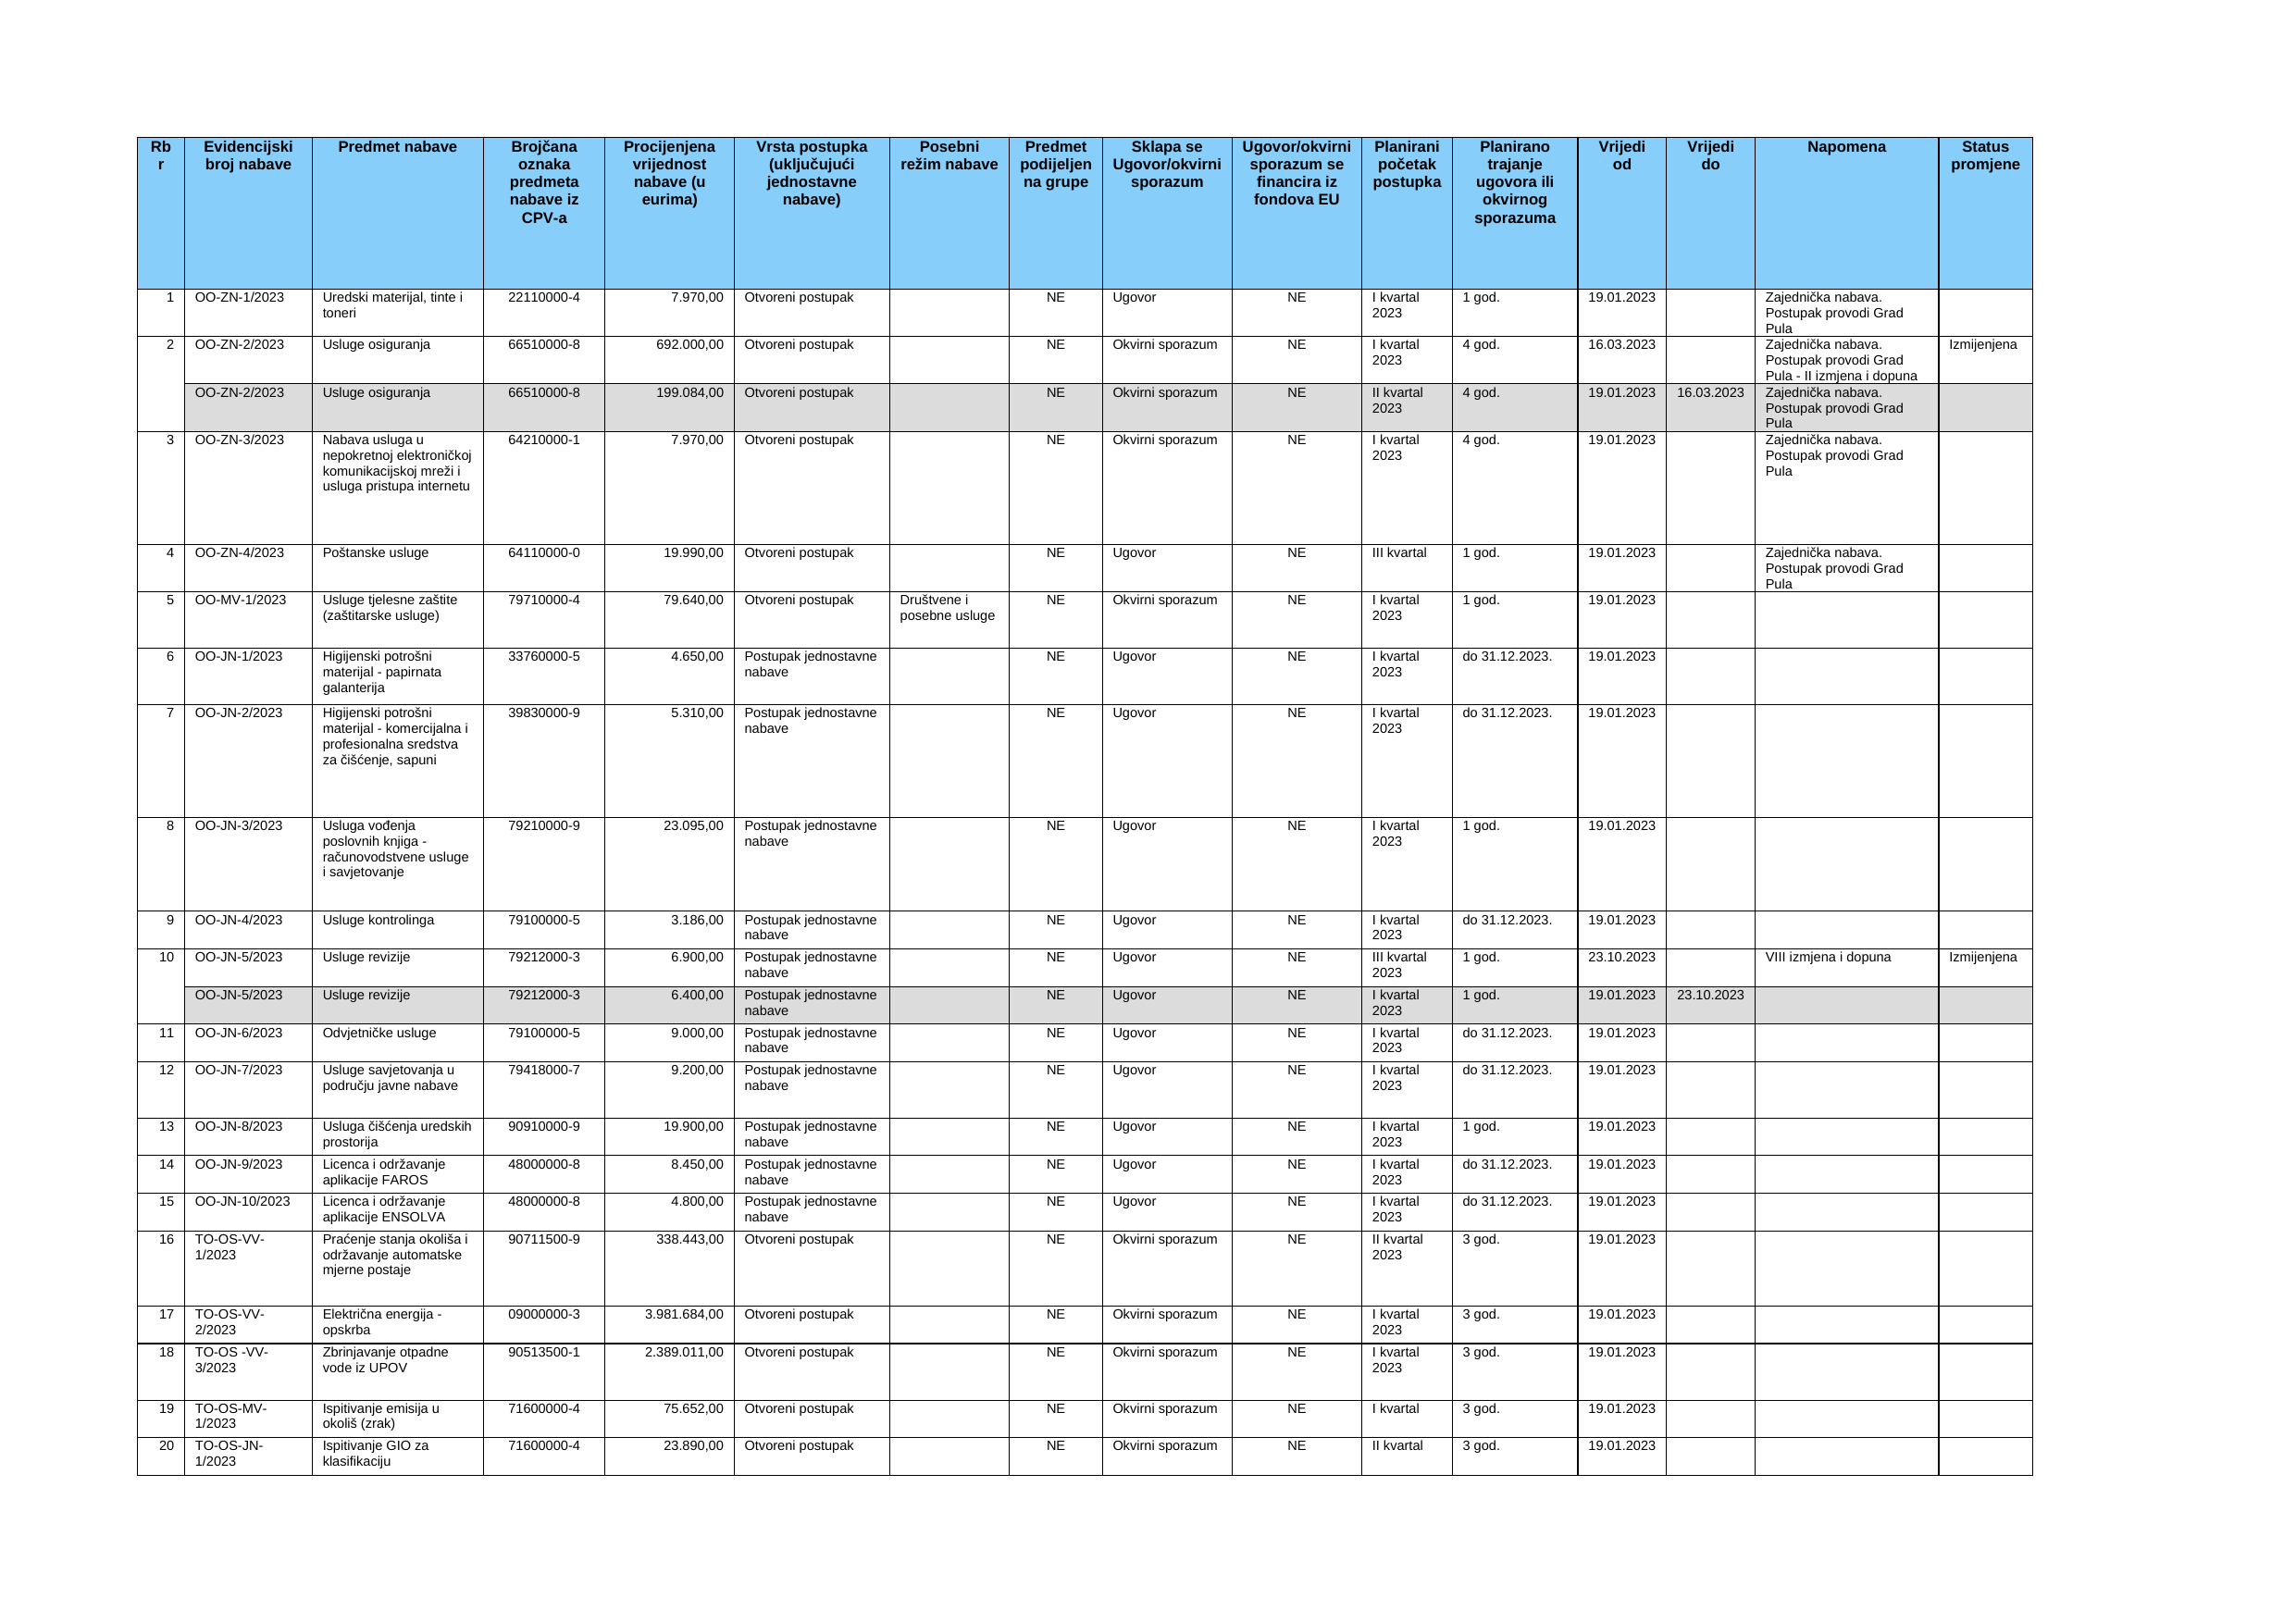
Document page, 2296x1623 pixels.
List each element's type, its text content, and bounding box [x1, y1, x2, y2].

table_cell NE [1233, 649, 1361, 704]
table_cell Zajednička nabava. Postupak provodi Grad Pula [1756, 432, 1938, 544]
table_cell [1756, 1438, 1938, 1475]
table_cell I kvartal 2023 [1362, 1307, 1452, 1343]
table_cell Usluge revizije [313, 949, 483, 986]
table_cell NE [1010, 1401, 1102, 1437]
table_cell Okvirni sporazum [1103, 592, 1232, 648]
table_header Evidencijski broj nabave [185, 138, 312, 289]
table_cell [1940, 1062, 2032, 1118]
table_cell 199.084,00 [605, 384, 734, 431]
table_cell Zajednička nabava. Postupak provodi Grad Pula [1756, 290, 1938, 336]
table_cell Ugovor [1103, 290, 1232, 336]
table_cell [1756, 1344, 1938, 1399]
table_cell Ugovor [1103, 911, 1232, 948]
table_cell 23.10.2023 [1667, 987, 1755, 1023]
table_cell NE [1010, 1062, 1102, 1118]
table_cell NE [1010, 592, 1102, 648]
table_cell 79418000-7 [484, 1062, 604, 1118]
table_cell NE [1233, 1156, 1361, 1193]
table_cell [1667, 337, 1755, 383]
table_cell Postupak jednostavne nabave [735, 1156, 889, 1193]
table_cell Društvene i posebne usluge [890, 592, 1009, 648]
table_cell NE [1010, 290, 1102, 336]
table_cell Usluge osiguranja [313, 384, 483, 431]
table_cell [1940, 818, 2032, 911]
table_cell [1940, 1438, 2032, 1475]
table_cell Postupak jednostavne nabave [735, 949, 889, 986]
table_cell 19.01.2023 [1579, 545, 1666, 591]
table_cell 19.01.2023 [1579, 1307, 1666, 1343]
table_cell [1940, 705, 2032, 817]
table_cell Ispitivanje GIO za klasifikaciju [313, 1438, 483, 1475]
table_cell NE [1010, 649, 1102, 704]
table_cell 19 [138, 1401, 184, 1437]
table_cell III kvartal 2023 [1362, 949, 1452, 986]
table_cell do 31.12.2023. [1453, 1156, 1577, 1193]
table_cell I kvartal 2023 [1362, 1062, 1452, 1118]
table_cell [1667, 432, 1755, 544]
table_cell Otvoreni postupak [735, 290, 889, 336]
table_cell OO-JN-7/2023 [185, 1062, 312, 1118]
table_cell NE [1010, 1344, 1102, 1399]
table_cell Odvjetničke usluge [313, 1024, 483, 1061]
table_cell 13 [138, 1119, 184, 1155]
table_cell 90711500-9 [484, 1232, 604, 1306]
table_header Planirano trajanje ugovora ili okvirnog sporazuma [1453, 138, 1577, 289]
table_cell [890, 818, 1009, 911]
table_cell NE [1233, 1062, 1361, 1118]
table_cell Otvoreni postupak [735, 432, 889, 544]
table_cell II kvartal 2023 [1362, 1232, 1452, 1306]
table_cell 48000000-8 [484, 1194, 604, 1230]
table_cell Usluge osiguranja [313, 337, 483, 383]
table_cell [890, 1156, 1009, 1193]
table_cell 19.900,00 [605, 1119, 734, 1155]
table_cell Ugovor [1103, 1119, 1232, 1155]
table_cell 6 [138, 649, 184, 704]
table_cell [890, 1194, 1009, 1230]
table_cell [890, 545, 1009, 591]
table_cell NE [1233, 949, 1361, 986]
table_cell NE [1233, 705, 1361, 817]
table_cell 4 god. [1453, 432, 1577, 544]
table_cell [1940, 1156, 2032, 1193]
table_cell [1940, 1024, 2032, 1061]
table_cell I kvartal 2023 [1362, 337, 1452, 383]
table_cell NE [1010, 1307, 1102, 1343]
table_cell [890, 1401, 1009, 1437]
table_cell [1667, 592, 1755, 648]
table_cell Ugovor [1103, 705, 1232, 817]
table_cell [1756, 818, 1938, 911]
table_cell [1756, 649, 1938, 704]
table_cell 3.186,00 [605, 911, 734, 948]
table_cell 338.443,00 [605, 1232, 734, 1306]
table_header Vrsta postupka (uključujući jednostavne nabave) [735, 138, 889, 289]
table_cell I kvartal 2023 [1362, 911, 1452, 948]
table_cell Okvirni sporazum [1103, 337, 1232, 383]
table_cell OO-ZN-2/2023 [185, 384, 312, 431]
table_cell OO-JN-5/2023 [185, 987, 312, 1023]
table_cell [1756, 1307, 1938, 1343]
table_cell Otvoreni postupak [735, 384, 889, 431]
table_cell [890, 1119, 1009, 1155]
table_cell 79710000-4 [484, 592, 604, 648]
table_cell [1667, 1062, 1755, 1118]
table_cell TO-OS-JN-1/2023 [185, 1438, 312, 1475]
table_cell do 31.12.2023. [1453, 649, 1577, 704]
table_cell [1667, 949, 1755, 986]
table_cell 71600000-4 [484, 1438, 604, 1475]
table_cell NE [1233, 1024, 1361, 1061]
table_cell [1940, 1344, 2032, 1399]
table_cell Postupak jednostavne nabave [735, 911, 889, 948]
table_cell [1940, 290, 2032, 336]
table_cell 12 [138, 1062, 184, 1118]
table_cell I kvartal 2023 [1362, 818, 1452, 911]
table_cell 11 [138, 1024, 184, 1061]
table_cell NE [1233, 818, 1361, 911]
table_cell [1756, 1156, 1938, 1193]
table_cell [890, 649, 1009, 704]
table_cell [1940, 1194, 2032, 1230]
table_cell 66510000-8 [484, 384, 604, 431]
table_cell I kvartal [1362, 1401, 1452, 1437]
table_cell 3 god. [1453, 1438, 1577, 1475]
table_cell 22110000-4 [484, 290, 604, 336]
table_cell Ugovor [1103, 1024, 1232, 1061]
table_cell [890, 1024, 1009, 1061]
table_cell Usluge kontrolinga [313, 911, 483, 948]
table_cell 19.01.2023 [1579, 1401, 1666, 1437]
table_cell 79100000-5 [484, 1024, 604, 1061]
table_cell Postupak jednostavne nabave [735, 1062, 889, 1118]
table_cell 2 [138, 337, 184, 431]
table_cell 14 [138, 1156, 184, 1193]
table_cell NE [1010, 432, 1102, 544]
table_cell 16.03.2023 [1579, 337, 1666, 383]
table_cell Okvirni sporazum [1103, 1307, 1232, 1343]
table_cell do 31.12.2023. [1453, 1062, 1577, 1118]
table_cell 7.970,00 [605, 290, 734, 336]
table_cell Izmijenjena [1940, 337, 2032, 383]
table_cell OO-JN-2/2023 [185, 705, 312, 817]
table_cell NE [1233, 432, 1361, 544]
table_cell [890, 987, 1009, 1023]
table_cell Ugovor [1103, 987, 1232, 1023]
table_cell 4 [138, 545, 184, 591]
table_header Procijenjena vrijednost nabave (u eurima) [605, 138, 734, 289]
table_cell [890, 1344, 1009, 1399]
table_cell 23.890,00 [605, 1438, 734, 1475]
table_cell Postupak jednostavne nabave [735, 1024, 889, 1061]
table_cell OO-JN-4/2023 [185, 911, 312, 948]
table_cell 19.01.2023 [1579, 705, 1666, 817]
table_cell 10 [138, 949, 184, 1023]
table_cell 3 god. [1453, 1401, 1577, 1437]
table_cell I kvartal 2023 [1362, 290, 1452, 336]
table_cell 2.389.011,00 [605, 1344, 734, 1399]
table_cell OO-ZN-2/2023 [185, 337, 312, 383]
table_cell 4 god. [1453, 384, 1577, 431]
table_cell [1940, 384, 2032, 431]
table_cell Higijenski potrošni materijal - papirnata galanterija [313, 649, 483, 704]
table_cell 1 god. [1453, 987, 1577, 1023]
table_cell Ugovor [1103, 649, 1232, 704]
table_cell 9.200,00 [605, 1062, 734, 1118]
table_cell Higijenski potrošni materijal - komercijalna i profesionalna sredstva za čišćenje, sapuni [313, 705, 483, 817]
table_cell 19.01.2023 [1579, 1232, 1666, 1306]
table_cell OO-ZN-4/2023 [185, 545, 312, 591]
table_cell 692.000,00 [605, 337, 734, 383]
table_cell Licenca i održavanje aplikacije FAROS [313, 1156, 483, 1193]
table_cell NE [1233, 1438, 1361, 1475]
table_cell NE [1233, 1344, 1361, 1399]
table_cell NE [1010, 1119, 1102, 1155]
table_cell 8.450,00 [605, 1156, 734, 1193]
table_header Ugovor/okvirni sporazum se financira iz fondova EU [1233, 138, 1361, 289]
table_cell NE [1010, 1232, 1102, 1306]
table_cell 16.03.2023 [1667, 384, 1755, 431]
table_cell 3 god. [1453, 1232, 1577, 1306]
table_cell [1940, 1232, 2032, 1306]
table_cell OO-JN-1/2023 [185, 649, 312, 704]
table_cell 18 [138, 1344, 184, 1399]
table_cell NE [1233, 545, 1361, 591]
table_cell 20 [138, 1438, 184, 1475]
table_cell Postupak jednostavne nabave [735, 649, 889, 704]
table_cell 64210000-1 [484, 432, 604, 544]
table_cell Praćenje stanja okoliša i održavanje automatske mjerne postaje [313, 1232, 483, 1306]
table_cell [1667, 911, 1755, 948]
table_cell I kvartal 2023 [1362, 705, 1452, 817]
table_cell 4 god. [1453, 337, 1577, 383]
table_cell I kvartal 2023 [1362, 1156, 1452, 1193]
table_cell 3.981.684,00 [605, 1307, 734, 1343]
table_cell [1756, 1401, 1938, 1437]
table_cell Okvirni sporazum [1103, 384, 1232, 431]
table_cell [1667, 1438, 1755, 1475]
table_cell 1 god. [1453, 545, 1577, 591]
table_cell 15 [138, 1194, 184, 1230]
table_cell TO-OS -VV-3/2023 [185, 1344, 312, 1399]
table_cell Okvirni sporazum [1103, 432, 1232, 544]
table_cell NE [1233, 911, 1361, 948]
table_cell Otvoreni postupak [735, 1307, 889, 1343]
table_cell Postupak jednostavne nabave [735, 987, 889, 1023]
table_cell Uredski materijal, tinte i toneri [313, 290, 483, 336]
table_cell 1 god. [1453, 949, 1577, 986]
table_cell 19.01.2023 [1579, 592, 1666, 648]
table_cell [1756, 1194, 1938, 1230]
table_cell 71600000-4 [484, 1401, 604, 1437]
table_cell NE [1010, 337, 1102, 383]
table_cell 1 god. [1453, 290, 1577, 336]
table_cell [1667, 545, 1755, 591]
table_cell 19.01.2023 [1579, 911, 1666, 948]
table_cell NE [1010, 987, 1102, 1023]
table_cell I kvartal 2023 [1362, 592, 1452, 648]
table_cell [890, 911, 1009, 948]
table_cell Usluga vođenja poslovnih knjiga - računovodstvene usluge i savjetovanje [313, 818, 483, 911]
table_cell [1667, 1401, 1755, 1437]
table_cell [1940, 649, 2032, 704]
table_cell NE [1233, 1119, 1361, 1155]
table_header Sklapa se Ugovor/okvirni sporazum [1103, 138, 1232, 289]
table_cell 39830000-9 [484, 705, 604, 817]
table_cell [1756, 592, 1938, 648]
table_cell [1667, 1024, 1755, 1061]
table_header Vrijedi od [1579, 138, 1666, 289]
table_cell do 31.12.2023. [1453, 1024, 1577, 1061]
table_cell 1 god. [1453, 818, 1577, 911]
table_cell 79.640,00 [605, 592, 734, 648]
table_cell [1940, 987, 2032, 1023]
table_cell NE [1010, 545, 1102, 591]
table_cell TO-OS-VV-2/2023 [185, 1307, 312, 1343]
table_cell 19.01.2023 [1579, 1119, 1666, 1155]
table_cell NE [1010, 911, 1102, 948]
table_cell 8 [138, 818, 184, 911]
table_header Planirani početak postupka [1362, 138, 1452, 289]
table_cell 1 [138, 290, 184, 336]
table_cell [1940, 1307, 2032, 1343]
table_cell do 31.12.2023. [1453, 1194, 1577, 1230]
table_cell [1756, 911, 1938, 948]
table_cell Usluga čišćenja uredskih prostorija [313, 1119, 483, 1155]
table_cell 09000000-3 [484, 1307, 604, 1343]
table_cell Zbrinjavanje otpadne vode iz UPOV [313, 1344, 483, 1399]
table_cell 4.800,00 [605, 1194, 734, 1230]
table_cell [1756, 1232, 1938, 1306]
table_cell I kvartal 2023 [1362, 649, 1452, 704]
table_cell [890, 1062, 1009, 1118]
table_cell [1756, 705, 1938, 817]
table_cell Otvoreni postupak [735, 1438, 889, 1475]
table_cell Zajednička nabava. Postupak provodi Grad Pula [1756, 545, 1938, 591]
table_cell 5 [138, 592, 184, 648]
table_cell 19.01.2023 [1579, 1344, 1666, 1399]
table_cell [1667, 1344, 1755, 1399]
table_cell OO-JN-5/2023 [185, 949, 312, 986]
table_cell [890, 949, 1009, 986]
table_cell 90910000-9 [484, 1119, 604, 1155]
table_cell 79210000-9 [484, 818, 604, 911]
table_cell 4.650,00 [605, 649, 734, 704]
table_cell 19.01.2023 [1579, 290, 1666, 336]
table_cell Otvoreni postupak [735, 545, 889, 591]
table_cell I kvartal 2023 [1362, 1024, 1452, 1061]
table_cell OO-JN-3/2023 [185, 818, 312, 911]
table_cell 19.01.2023 [1579, 1194, 1666, 1230]
table_cell 16 [138, 1232, 184, 1306]
table_cell 90513500-1 [484, 1344, 604, 1399]
table_cell do 31.12.2023. [1453, 911, 1577, 948]
table_cell Licenca i održavanje aplikacije ENSOLVA [313, 1194, 483, 1230]
table_header Posebni režim nabave [890, 138, 1009, 289]
table_cell 19.01.2023 [1579, 1438, 1666, 1475]
table_cell Usluge revizije [313, 987, 483, 1023]
table_cell Ispitivanje emisija u okoliš (zrak) [313, 1401, 483, 1437]
table_cell [1756, 1062, 1938, 1118]
table_cell 17 [138, 1307, 184, 1343]
table_cell I kvartal 2023 [1362, 432, 1452, 544]
table_cell 75.652,00 [605, 1401, 734, 1437]
table_cell Ugovor [1103, 818, 1232, 911]
table_cell 6.900,00 [605, 949, 734, 986]
table_cell Otvoreni postupak [735, 1344, 889, 1399]
table_cell [1667, 1232, 1755, 1306]
table_cell NE [1010, 705, 1102, 817]
table_cell NE [1010, 949, 1102, 986]
table_cell I kvartal 2023 [1362, 987, 1452, 1023]
table_cell I kvartal 2023 [1362, 1344, 1452, 1399]
table_cell NE [1010, 1024, 1102, 1061]
table_cell Postupak jednostavne nabave [735, 1119, 889, 1155]
table_cell 19.01.2023 [1579, 987, 1666, 1023]
table_cell II kvartal 2023 [1362, 384, 1452, 431]
table_cell OO-MV-1/2023 [185, 592, 312, 648]
table_cell [1667, 705, 1755, 817]
table_cell 79212000-3 [484, 949, 604, 986]
table_cell Nabava usluga u nepokretnoj elektroničkoj komunikacijskoj mreži i usluga pristupa internetu [313, 432, 483, 544]
table_cell Okvirni sporazum [1103, 1344, 1232, 1399]
table_cell OO-JN-8/2023 [185, 1119, 312, 1155]
table_cell 5.310,00 [605, 705, 734, 817]
table_cell 23.10.2023 [1579, 949, 1666, 986]
table_cell 23.095,00 [605, 818, 734, 911]
table_cell NE [1233, 1307, 1361, 1343]
table_cell VIII izmjena i dopuna [1756, 949, 1938, 986]
table_cell Električna energija - opskrba [313, 1307, 483, 1343]
table_cell 7 [138, 705, 184, 817]
table_cell [1756, 987, 1938, 1023]
table_cell Ugovor [1103, 1156, 1232, 1193]
table_cell NE [1010, 384, 1102, 431]
table_cell [1667, 1119, 1755, 1155]
table_cell 19.990,00 [605, 545, 734, 591]
table_cell NE [1233, 1194, 1361, 1230]
table_header Vrijedi do [1667, 138, 1755, 289]
table_cell 33760000-5 [484, 649, 604, 704]
table_cell Ugovor [1103, 949, 1232, 986]
table_cell [1667, 818, 1755, 911]
table_cell Usluge tjelesne zaštite (zaštitarske usluge) [313, 592, 483, 648]
table_cell NE [1010, 1156, 1102, 1193]
table_cell Ugovor [1103, 545, 1232, 591]
table_cell Poštanske usluge [313, 545, 483, 591]
table_cell NE [1010, 1194, 1102, 1230]
table_cell I kvartal 2023 [1362, 1194, 1452, 1230]
table_cell [890, 1438, 1009, 1475]
table_header Rbr [138, 138, 184, 289]
table_cell 19.01.2023 [1579, 1024, 1666, 1061]
table_cell [1940, 911, 2032, 948]
table_cell 64110000-0 [484, 545, 604, 591]
table_cell NE [1233, 592, 1361, 648]
table_cell do 31.12.2023. [1453, 705, 1577, 817]
table_cell [890, 337, 1009, 383]
table_cell [1940, 1119, 2032, 1155]
table_cell [1940, 592, 2032, 648]
table_cell [890, 1307, 1009, 1343]
table_cell 1 god. [1453, 592, 1577, 648]
table_cell [890, 705, 1009, 817]
table_cell OO-JN-10/2023 [185, 1194, 312, 1230]
table_cell 3 god. [1453, 1307, 1577, 1343]
table_cell [1940, 545, 2032, 591]
table_cell [1667, 649, 1755, 704]
table_cell NE [1010, 818, 1102, 911]
table_cell Izmijenjena [1940, 949, 2032, 986]
table_cell 19.01.2023 [1579, 384, 1666, 431]
table_cell [890, 1232, 1009, 1306]
table_cell Postupak jednostavne nabave [735, 705, 889, 817]
table_cell Otvoreni postupak [735, 592, 889, 648]
table_cell [890, 290, 1009, 336]
table_cell Otvoreni postupak [735, 337, 889, 383]
table_cell I kvartal 2023 [1362, 1119, 1452, 1155]
table_cell TO-OS-MV-1/2023 [185, 1401, 312, 1437]
table_cell OO-ZN-3/2023 [185, 432, 312, 544]
table_cell II kvartal [1362, 1438, 1452, 1475]
table_cell 79212000-3 [484, 987, 604, 1023]
table_cell [1667, 1194, 1755, 1230]
table_cell [1940, 432, 2032, 544]
table_cell 19.01.2023 [1579, 1156, 1666, 1193]
table_cell [1756, 1119, 1938, 1155]
table_cell Postupak jednostavne nabave [735, 818, 889, 911]
table_cell 19.01.2023 [1579, 649, 1666, 704]
table_cell Okvirni sporazum [1103, 1438, 1232, 1475]
table_cell NE [1233, 337, 1361, 383]
table_cell TO-OS-VV-1/2023 [185, 1232, 312, 1306]
table_cell 7.970,00 [605, 432, 734, 544]
table_cell 48000000-8 [484, 1156, 604, 1193]
table_cell Okvirni sporazum [1103, 1401, 1232, 1437]
table_cell Postupak jednostavne nabave [735, 1194, 889, 1230]
table_cell Otvoreni postupak [735, 1232, 889, 1306]
table_cell NE [1233, 290, 1361, 336]
table_cell [1940, 1401, 2032, 1437]
table_cell [1667, 1156, 1755, 1193]
table_cell Usluge savjetovanja u području javne nabave [313, 1062, 483, 1118]
table_cell [1667, 1307, 1755, 1343]
table_cell 9 [138, 911, 184, 948]
table_cell 19.01.2023 [1579, 818, 1666, 911]
table_cell Ugovor [1103, 1194, 1232, 1230]
table_cell Ugovor [1103, 1062, 1232, 1118]
table_header Napomena [1756, 138, 1938, 289]
table_cell 3 [138, 432, 184, 544]
table_cell [1756, 1024, 1938, 1061]
table_cell NE [1233, 1232, 1361, 1306]
table_cell [890, 432, 1009, 544]
table_cell III kvartal [1362, 545, 1452, 591]
table_cell 6.400,00 [605, 987, 734, 1023]
table_cell [890, 384, 1009, 431]
table_cell 3 god. [1453, 1344, 1577, 1399]
table_header Status promjene [1940, 138, 2032, 289]
table_cell Okvirni sporazum [1103, 1232, 1232, 1306]
table_header Brojčana oznaka predmeta nabave iz CPV-a [484, 138, 604, 289]
table_cell [1667, 290, 1755, 336]
table_cell 66510000-8 [484, 337, 604, 383]
table_cell Zajednička nabava. Postupak provodi Grad Pula - II izmjena i dopuna [1756, 337, 1938, 383]
table_cell NE [1233, 384, 1361, 431]
table_cell 19.01.2023 [1579, 432, 1666, 544]
table_cell OO-JN-9/2023 [185, 1156, 312, 1193]
table_cell OO-JN-6/2023 [185, 1024, 312, 1061]
table_cell NE [1233, 987, 1361, 1023]
table_cell 19.01.2023 [1579, 1062, 1666, 1118]
table_cell OO-ZN-1/2023 [185, 290, 312, 336]
table_cell NE [1010, 1438, 1102, 1475]
table_cell NE [1233, 1401, 1361, 1437]
table_header Predmet nabave [313, 138, 483, 289]
table_cell Zajednička nabava. Postupak provodi Grad Pula [1756, 384, 1938, 431]
table_cell 79100000-5 [484, 911, 604, 948]
table_cell 9.000,00 [605, 1024, 734, 1061]
table_cell 1 god. [1453, 1119, 1577, 1155]
table_header Predmet podijeljen na grupe [1010, 138, 1102, 289]
table_cell Otvoreni postupak [735, 1401, 889, 1437]
